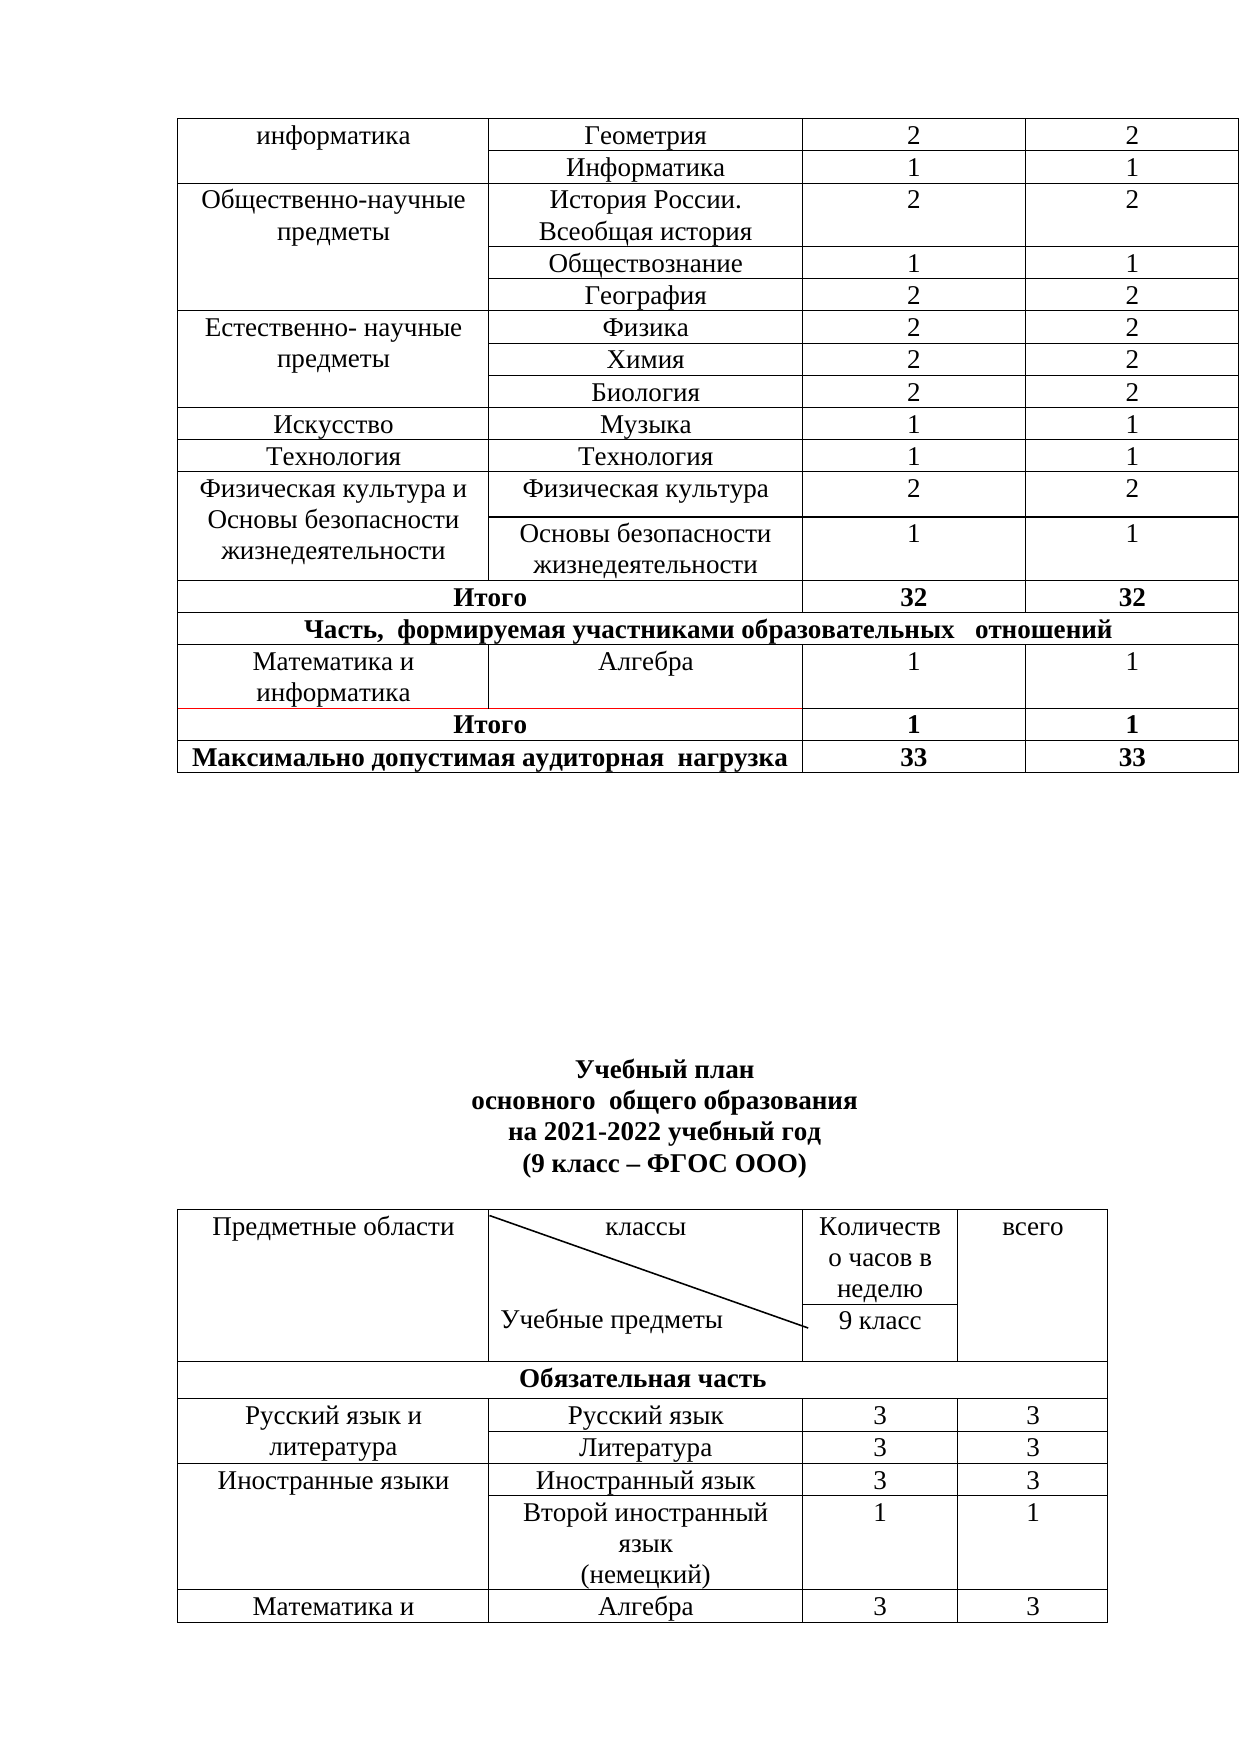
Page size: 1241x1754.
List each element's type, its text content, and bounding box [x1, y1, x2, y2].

table_cell 3 [803, 1399, 957, 1431]
table_cell Максимально допустимая аудиторная нагрузка [178, 741, 802, 772]
table_cell 1 [1026, 709, 1238, 740]
table_cell 3 [958, 1464, 1107, 1495]
table_cell Искусство [178, 408, 488, 439]
table_cell 3 [803, 1464, 957, 1495]
table_cell Второй иностранный язык (немецкий) [489, 1496, 802, 1589]
table_cell Литература [489, 1432, 802, 1463]
table_cell Алгебра [489, 645, 802, 707]
table_cell 3 [803, 1432, 957, 1463]
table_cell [178, 1590, 488, 1622]
table_cell Основы безопасности жизнедеятельности [489, 518, 802, 580]
table_cell Русский язык [489, 1399, 802, 1431]
table_cell 2 [1026, 119, 1238, 150]
table_cell 1 [803, 440, 1025, 471]
table_cell Биология [489, 376, 802, 407]
table_cell 1 [1026, 247, 1238, 278]
table_cell 1 [803, 408, 1025, 439]
table_cell 33 [803, 741, 1025, 772]
table_header всего [958, 1210, 1107, 1361]
table_cell 2 [1026, 472, 1238, 516]
table_cell 1 [1026, 518, 1238, 580]
table_cell 3 [958, 1590, 1107, 1622]
table_cell Физическая культура и Основы безопасности жизнедеятельности [178, 472, 488, 580]
table_cell История России. Всеобщая история [489, 184, 802, 246]
table_cell 2 [803, 279, 1025, 310]
table_cell Естественно- научные предметы [178, 311, 488, 407]
table_cell Иностранные языки [178, 1464, 488, 1589]
table_cell Геометрия [489, 119, 802, 150]
table_header Количество часов в неделю [803, 1210, 957, 1303]
table_cell Химия [489, 344, 802, 374]
table_cell Алгебра [489, 1590, 802, 1622]
table_cell Математика и информатика [178, 645, 488, 707]
table_cell 2 [803, 472, 1025, 516]
table_cell 1 [803, 1496, 957, 1589]
table_cell 2 [803, 119, 1025, 150]
table_cell 32 [803, 581, 1025, 612]
table_cell 3 [958, 1399, 1107, 1431]
table_cell 2 [1026, 344, 1238, 374]
table_cell Обществознание [489, 247, 802, 278]
table_cell 1 [803, 247, 1025, 278]
table_cell 2 [803, 184, 1025, 246]
table_cell Технология [178, 440, 488, 471]
table_cell 2 [803, 311, 1025, 342]
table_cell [178, 119, 488, 182]
table_header классы Учебные предметы [489, 1210, 802, 1324]
table_cell 1 [803, 709, 1025, 740]
text основного общего образования [177, 1084, 1152, 1116]
table_cell Обязательная часть [178, 1362, 1107, 1398]
table_cell Русский язык и литература [178, 1399, 488, 1463]
table_cell 2 [1026, 376, 1238, 407]
table_cell 3 [958, 1432, 1107, 1463]
table_cell 1 [803, 645, 1025, 707]
table_cell 9 класс [803, 1305, 957, 1361]
table_cell 2 [1026, 279, 1238, 310]
table_cell 33 [1026, 741, 1238, 772]
table_cell Итого [178, 709, 802, 740]
text (9 класс – ФГОС ООО) [177, 1147, 1152, 1178]
table_cell Общественно-научные предметы [178, 184, 488, 310]
table_cell 2 [1026, 184, 1238, 246]
table_cell 1 [1026, 645, 1238, 707]
text Учебный план [177, 1053, 1152, 1084]
text на 2021-2022 учебный год [177, 1116, 1152, 1147]
table_cell Часть, формируемая участниками образовательных отношений [178, 613, 1238, 644]
table_cell 2 [1026, 311, 1238, 342]
table_cell Физика [489, 311, 802, 342]
table_cell Музыка [489, 408, 802, 439]
table_cell 3 [803, 1590, 957, 1622]
table_cell 1 [1026, 408, 1238, 439]
table_cell Итого [178, 581, 802, 612]
table_cell Информатика [489, 151, 802, 182]
table_cell 2 [803, 376, 1025, 407]
table_cell География [489, 279, 802, 310]
table_cell 1 [803, 518, 1025, 580]
table_cell Физическая культура [489, 472, 802, 516]
table_cell Иностранный язык [489, 1464, 802, 1495]
table_header классы Учебные предметы [489, 1217, 802, 1361]
table_cell 1 [1026, 151, 1238, 182]
table_cell Технология [489, 440, 802, 471]
table_header Предметные области [178, 1210, 488, 1361]
table_cell 2 [803, 344, 1025, 374]
table_cell 1 [958, 1496, 1107, 1589]
table_cell 1 [803, 151, 1025, 182]
table_cell 1 [1026, 440, 1238, 471]
table_cell 32 [1026, 581, 1238, 612]
